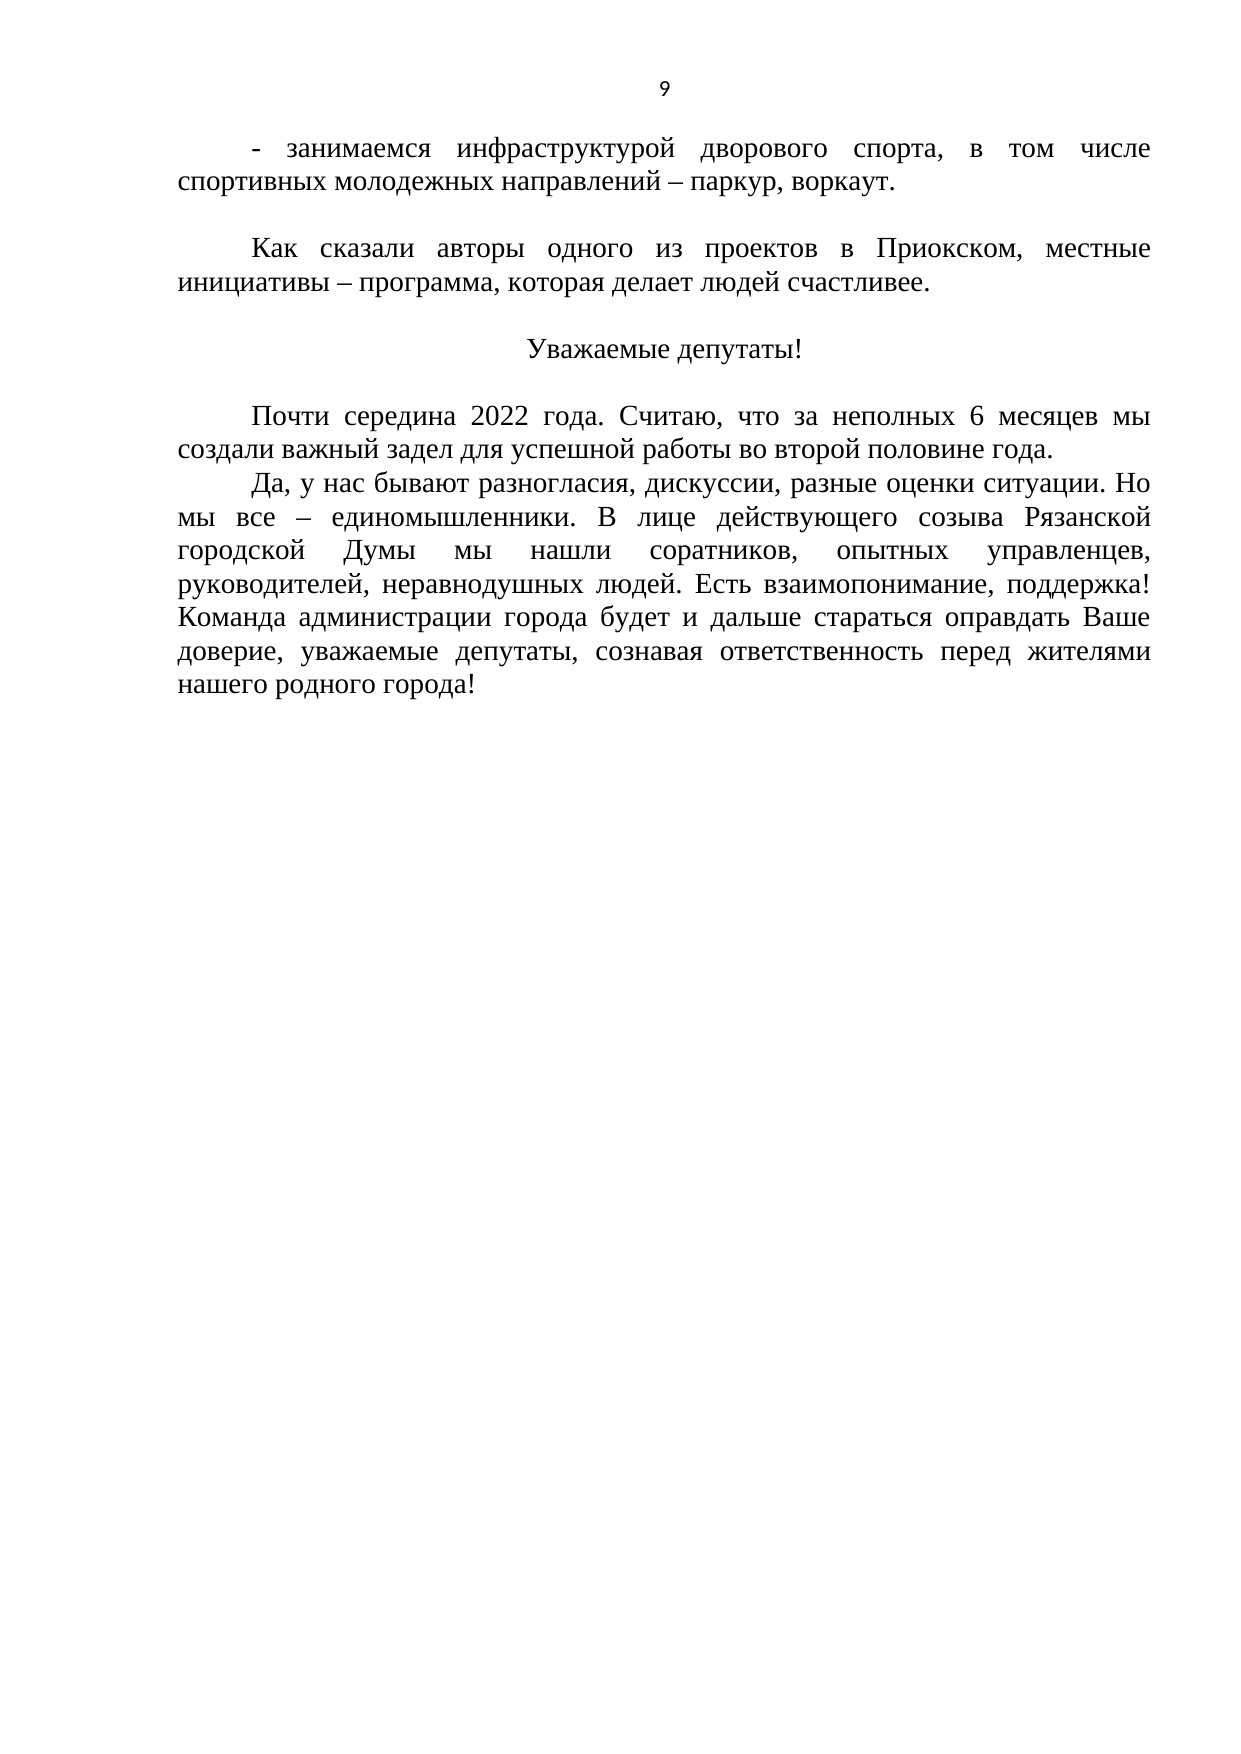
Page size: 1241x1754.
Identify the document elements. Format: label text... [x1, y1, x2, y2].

text Как сказали авторы одного из проектов в Приокском, местные инициативы – программа, которая делает людей счастливее. [177, 230, 1152, 297]
text Уважаемые депутаты! [177, 331, 1152, 364]
text Да, у нас бывают разногласия, дискуссии, разные оценки ситуации. Но мы все – единомышленники. В лице действующего созыва Рязанской городской Думы мы нашли соратников, опытных управленцев, руководителей, неравнодушных людей. Есть взаимопонимание, поддержка! Команда администрации города будет и дальше стараться оправдать Ваше доверие, уважаемые депутаты, сознавая ответственность перед жителями нашего родного города! [177, 465, 1152, 700]
text Почти середина 2022 года. Считаю, что за неполных 6 месяцев мы создали важный задел для успешной работы во второй половине года. [177, 398, 1152, 465]
text - занимаемся инфраструктурой дворового спорта, в том числе спортивных молодежных направлений – паркур, воркаут. [177, 130, 1152, 197]
